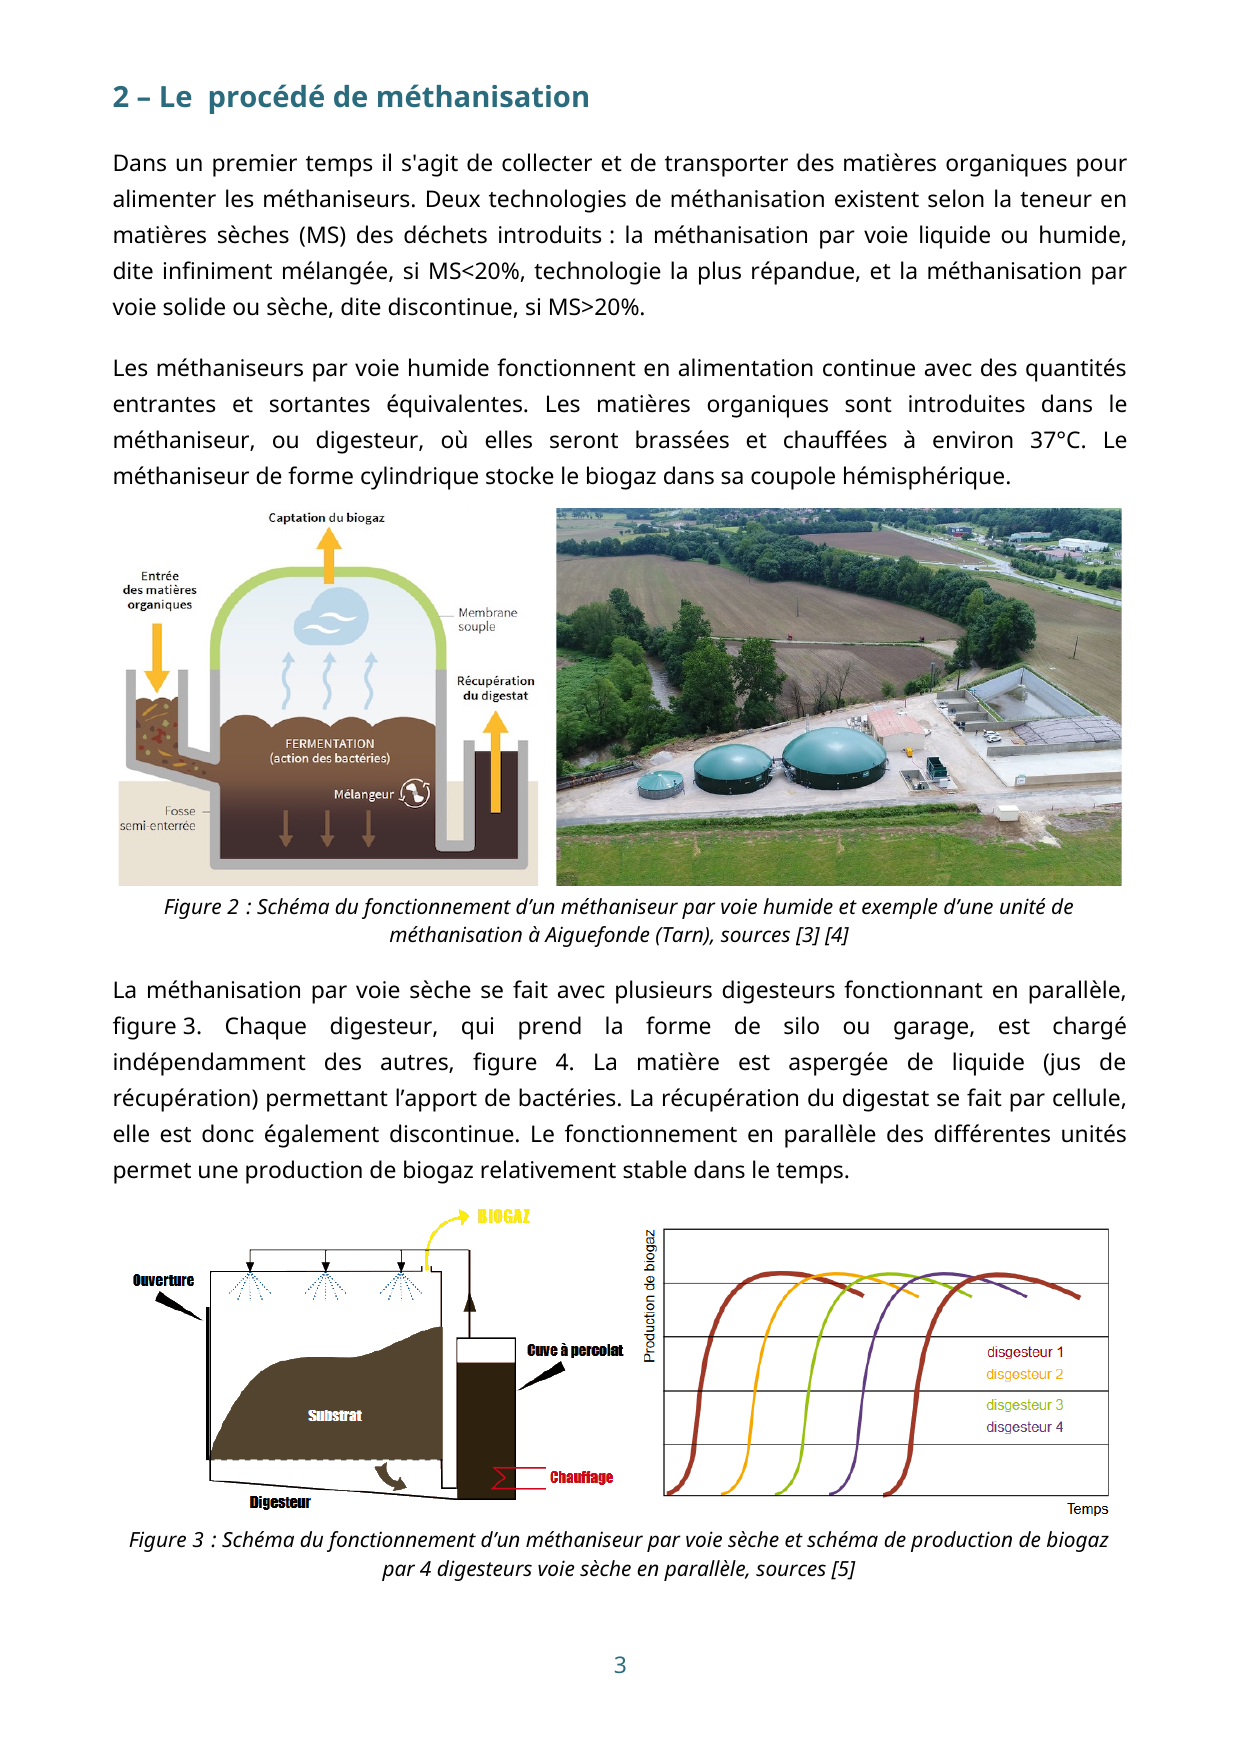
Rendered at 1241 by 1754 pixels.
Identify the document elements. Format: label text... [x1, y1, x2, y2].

text Figure 3 : Schéma du fonctionnement d’un méthaniseur par voie sèche et schéma de production de biogaz par 4 digesteurs voie sèche en parallèle, sources [5] [112, 1526, 1128, 1582]
picture [127, 1202, 628, 1520]
text Dans un premier temps il s'agit de collecter et de transporter des matières organiques pour alimenter les méthaniseurs. Deux technologies de méthanisation existent selon la teneur en matières sèches (MS) des déchets introduits : la méthanisation par voie liquide ou humide, dite infiniment mélangée, si MS<20%, technologie la plus répandue, et la méthanisation par voie solide ou sèche, dite discontinue, si MS>20%. [112, 147, 1128, 322]
picture [118, 509, 539, 886]
subtitle 2 – Le procédé de méthanisation [112, 77, 1128, 116]
text La méthanisation par voie sèche se fait avec plusieurs digesteurs fonctionnant en parallèle, figure 3. Chaque digesteur, qui prend la forme de silo ou garage, est chargé indépendamment des autres, figure 4. La matière est aspergée de liquide (jus de récupération) permettant l’apport de bactéries. La récupération du digestat se fait par cellule, elle est donc également discontinue. Le fonctionnement en parallèle des différentes unités permet une production de biogaz relativement stable dans le temps. [112, 974, 1128, 1185]
text Figure 2 : Schéma du fonctionnement d’un méthaniseur par voie humide et exemple d’une unité de méthanisation à Aiguefonde (Tarn), sources [3] [4] [112, 892, 1128, 949]
picture [556, 508, 1122, 886]
text Les méthaniseurs par voie humide fonctionnent en alimentation continue avec des quantités entrantes et sortantes équivalentes. Les matières organiques sont introduites dans le méthaniseur, ou digesteur, où elles seront brassées et chauffées à environ 37°C. Le méthaniseur de forme cylindrique stocke le biogaz dans sa coupole hémisphérique. [112, 352, 1128, 491]
picture [639, 1220, 1114, 1520]
